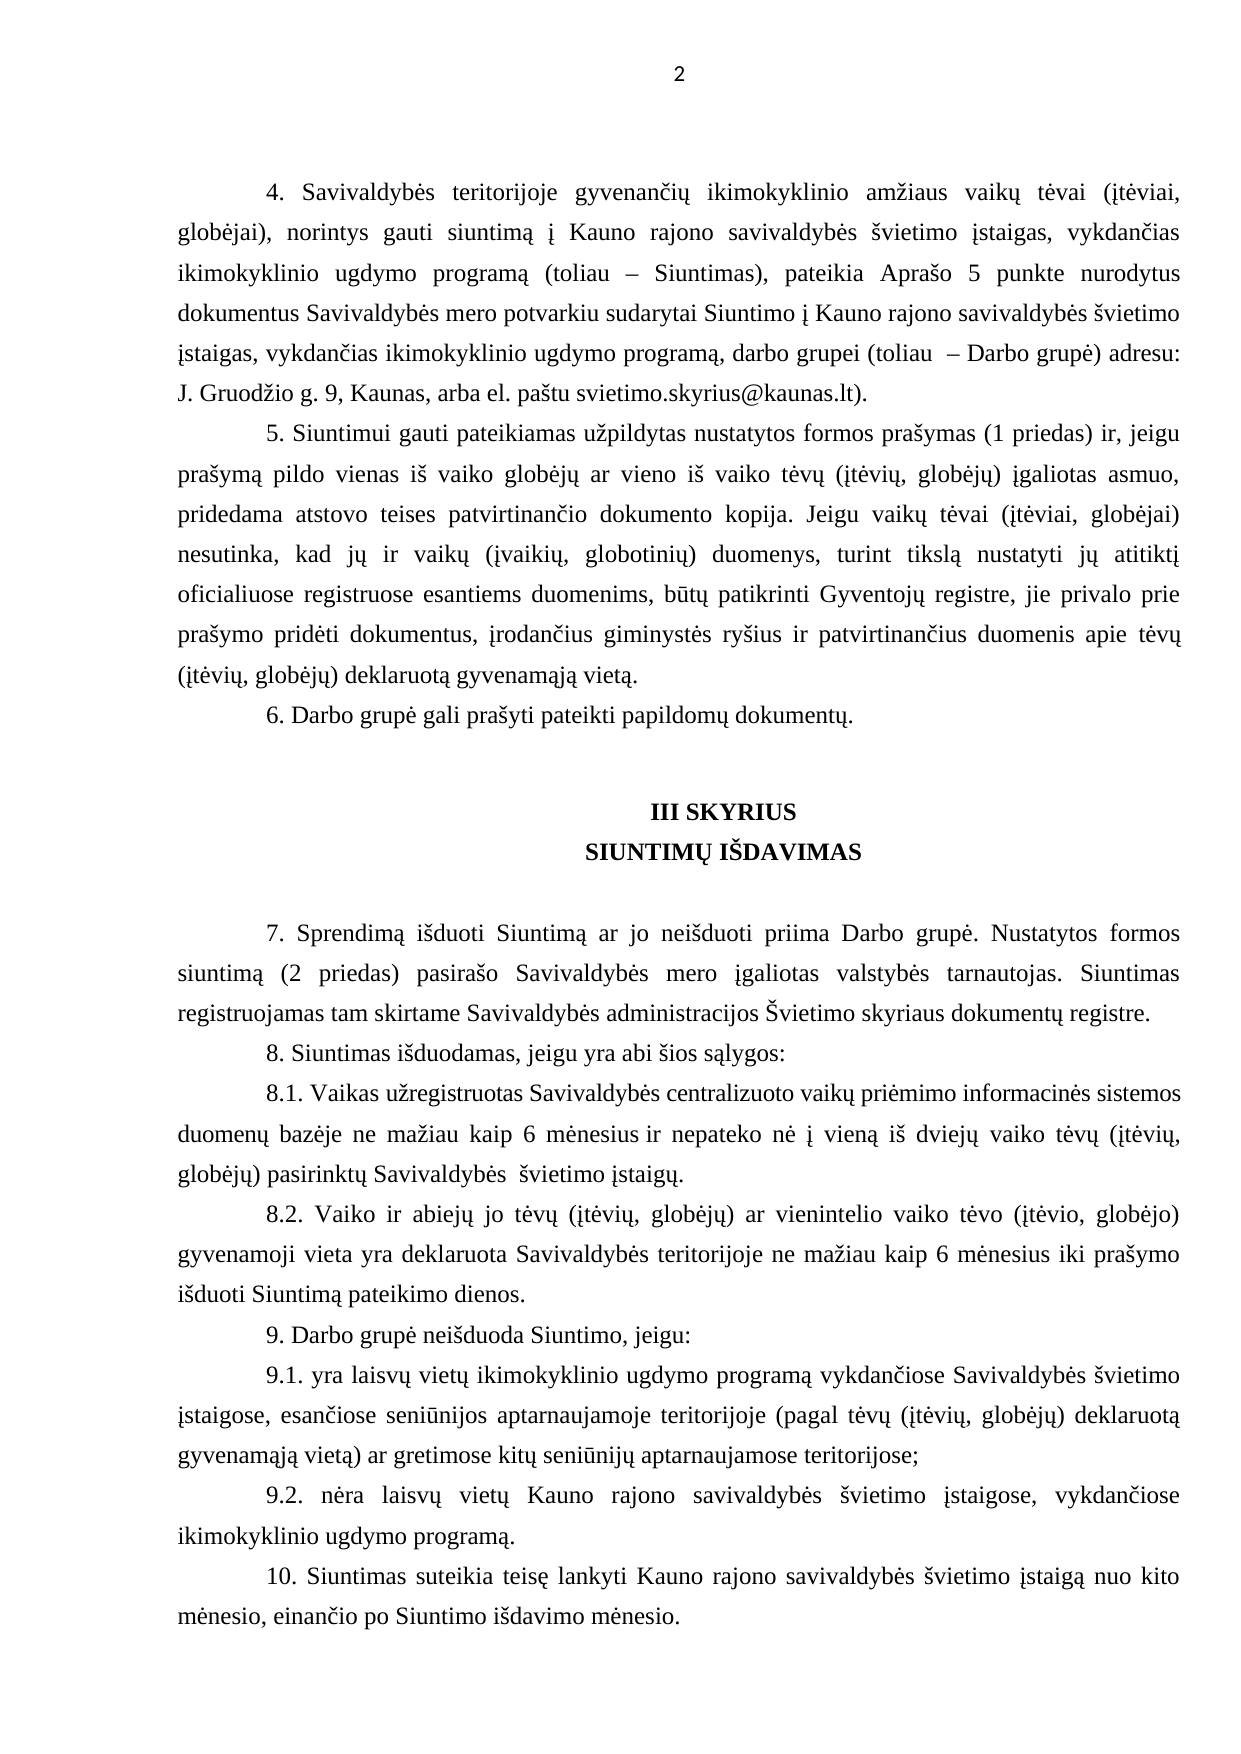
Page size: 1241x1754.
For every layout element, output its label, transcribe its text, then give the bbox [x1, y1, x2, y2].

text 7. Sprendimą išduoti Siuntimą ar jo neišduoti priima Darbo grupė. Nustatytos formos siuntimą (2 priedas) pasirašo Savivaldybės mero įgaliotas valstybės tarnautojas. Siuntimas registruojamas tam skirtame Savivaldybės administracijos Švietimo skyriaus dokumentų registre. [177, 918, 1181, 1027]
text 9.2. nėra laisvų vietų Kauno rajono savivaldybės švietimo įstaigose, vykdančiose ikimokyklinio ugdymo programą. [177, 1481, 1181, 1549]
text 10. Siuntimas suteikia teisę lankyti Kauno rajono savivaldybės švietimo įstaigą nuo kito mėnesio, einančio po Siuntimo išdavimo mėnesio. [177, 1561, 1181, 1630]
text 9.1. yra laisvų vietų ikimokyklinio ugdymo programą vykdančiose Savivaldybės švietimo įstaigose, esančiose seniūnijos aptarnaujamoje teritorijoje (pagal tėvų (įtėvių, globėjų) deklaruotą gyvenamąją vietą) ar gretimose kitų seniūnijų aptarnaujamose teritorijose; [177, 1360, 1181, 1469]
text 9. Darbo grupė neišduoda Siuntimo, jeigu: [177, 1320, 1181, 1348]
text III SKYRIUS [177, 797, 1181, 826]
text 8. Siuntimas išduodamas, jeigu yra abi šios sąlygos: [177, 1038, 1181, 1067]
text 5. Siuntimui gauti pateikiamas užpildytas nustatytos formos prašymas (1 priedas) ir, jeigu prašymą pildo vienas iš vaiko globėjų ar vieno iš vaiko tėvų (įtėvių, globėjų) įgaliotas asmuo, pridedama atstovo teises patvirtinančio dokumento kopija. Jeigu vaikų tėvai (įtėviai, globėjai) nesutinka, kad jų ir vaikų (įvaikių, globotinių) duomenys, turint tikslą nustatyti jų atitiktį oficialiuose registruose esantiems duomenims, būtų patikrinti Gyventojų registre, jie privalo prie prašymo pridėti dokumentus, įrodančius giminystės ryšius ir patvirtinančius duomenis apie tėvų (įtėvių, globėjų) deklaruotą gyvenamąją vietą. [177, 418, 1181, 688]
text SIUNTIMŲ IŠDAVIMAS [177, 837, 1181, 866]
text 8.2. Vaiko ir abiejų jo tėvų (įtėvių, globėjų) ar vienintelio vaiko tėvo (įtėvio, globėjo) gyvenamoji vieta yra deklaruota Savivaldybės teritorijoje ne mažiau kaip 6 mėnesius iki prašymo išduoti Siuntimą pateikimo dienos. [177, 1199, 1181, 1308]
text 8.1. Vaikas užregistruotas Savivaldybės centralizuoto vaikų priėmimo informacinės sistemos duomenų bazėje ne mažiau kaip 6 mėnesius ir nepateko nė į vieną iš dviejų vaiko tėvų (įtėvių, globėjų) pasirinktų Savivaldybės švietimo įstaigų. [177, 1078, 1181, 1188]
text 6. Darbo grupė gali prašyti pateikti papildomų dokumentų. [177, 700, 1181, 729]
text 4. Savivaldybės teritorijoje gyvenančių ikimokyklinio amžiaus vaikų tėvai (įtėviai, globėjai), norintys gauti siuntimą į Kauno rajono savivaldybės švietimo įstaigas, vykdančias ikimokyklinio ugdymo programą (toliau – Siuntimas), pateikia Aprašo 5 punkte nurodytus dokumentus Savivaldybės mero potvarkiu sudarytai Siuntimo į Kauno rajono savivaldybės švietimo įstaigas, vykdančias ikimokyklinio ugdymo programą, darbo grupei (toliau – Darbo grupė) adresu: J. Gruodžio g. 9, Kaunas, arba el. paštu svietimo.skyrius@kaunas.lt). [177, 177, 1181, 407]
